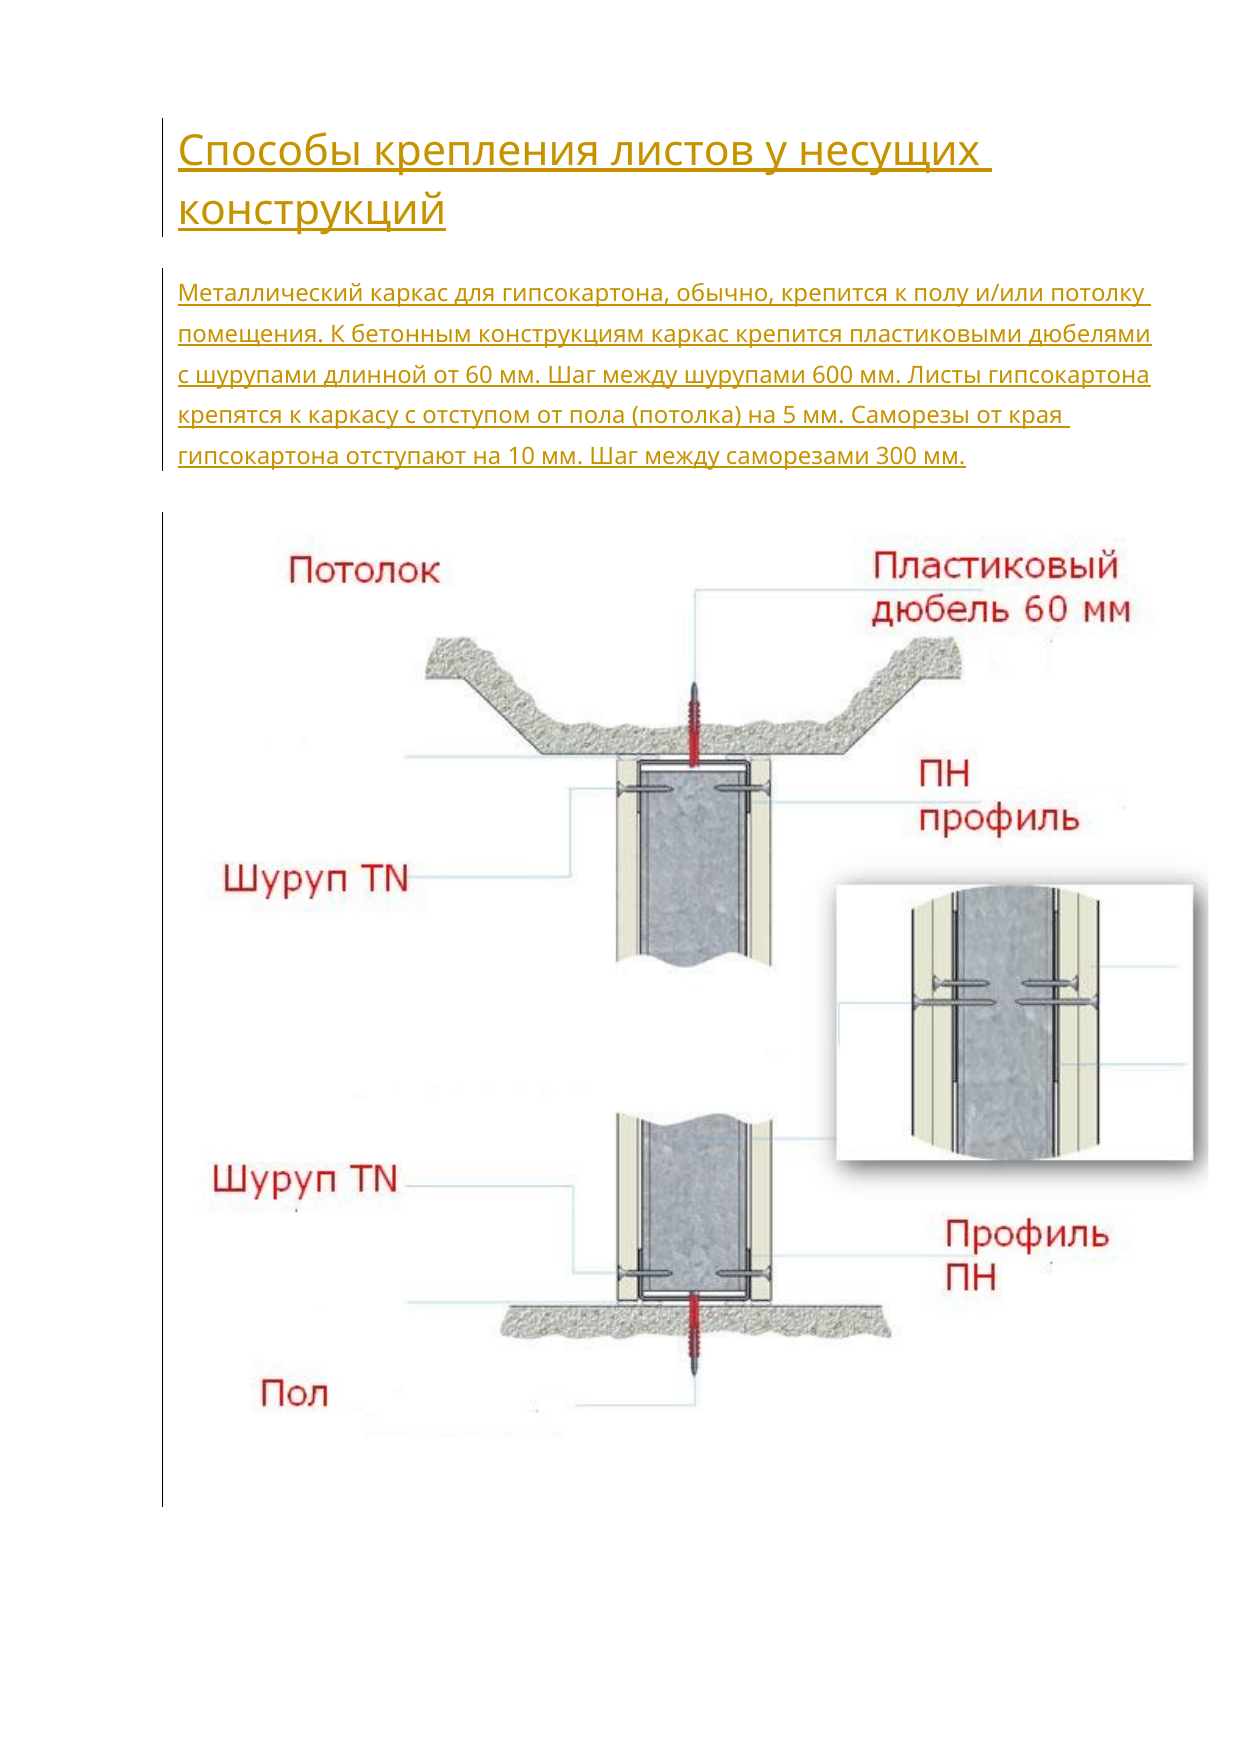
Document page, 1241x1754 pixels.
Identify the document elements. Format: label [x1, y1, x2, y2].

picture [177, 511, 1209, 1508]
